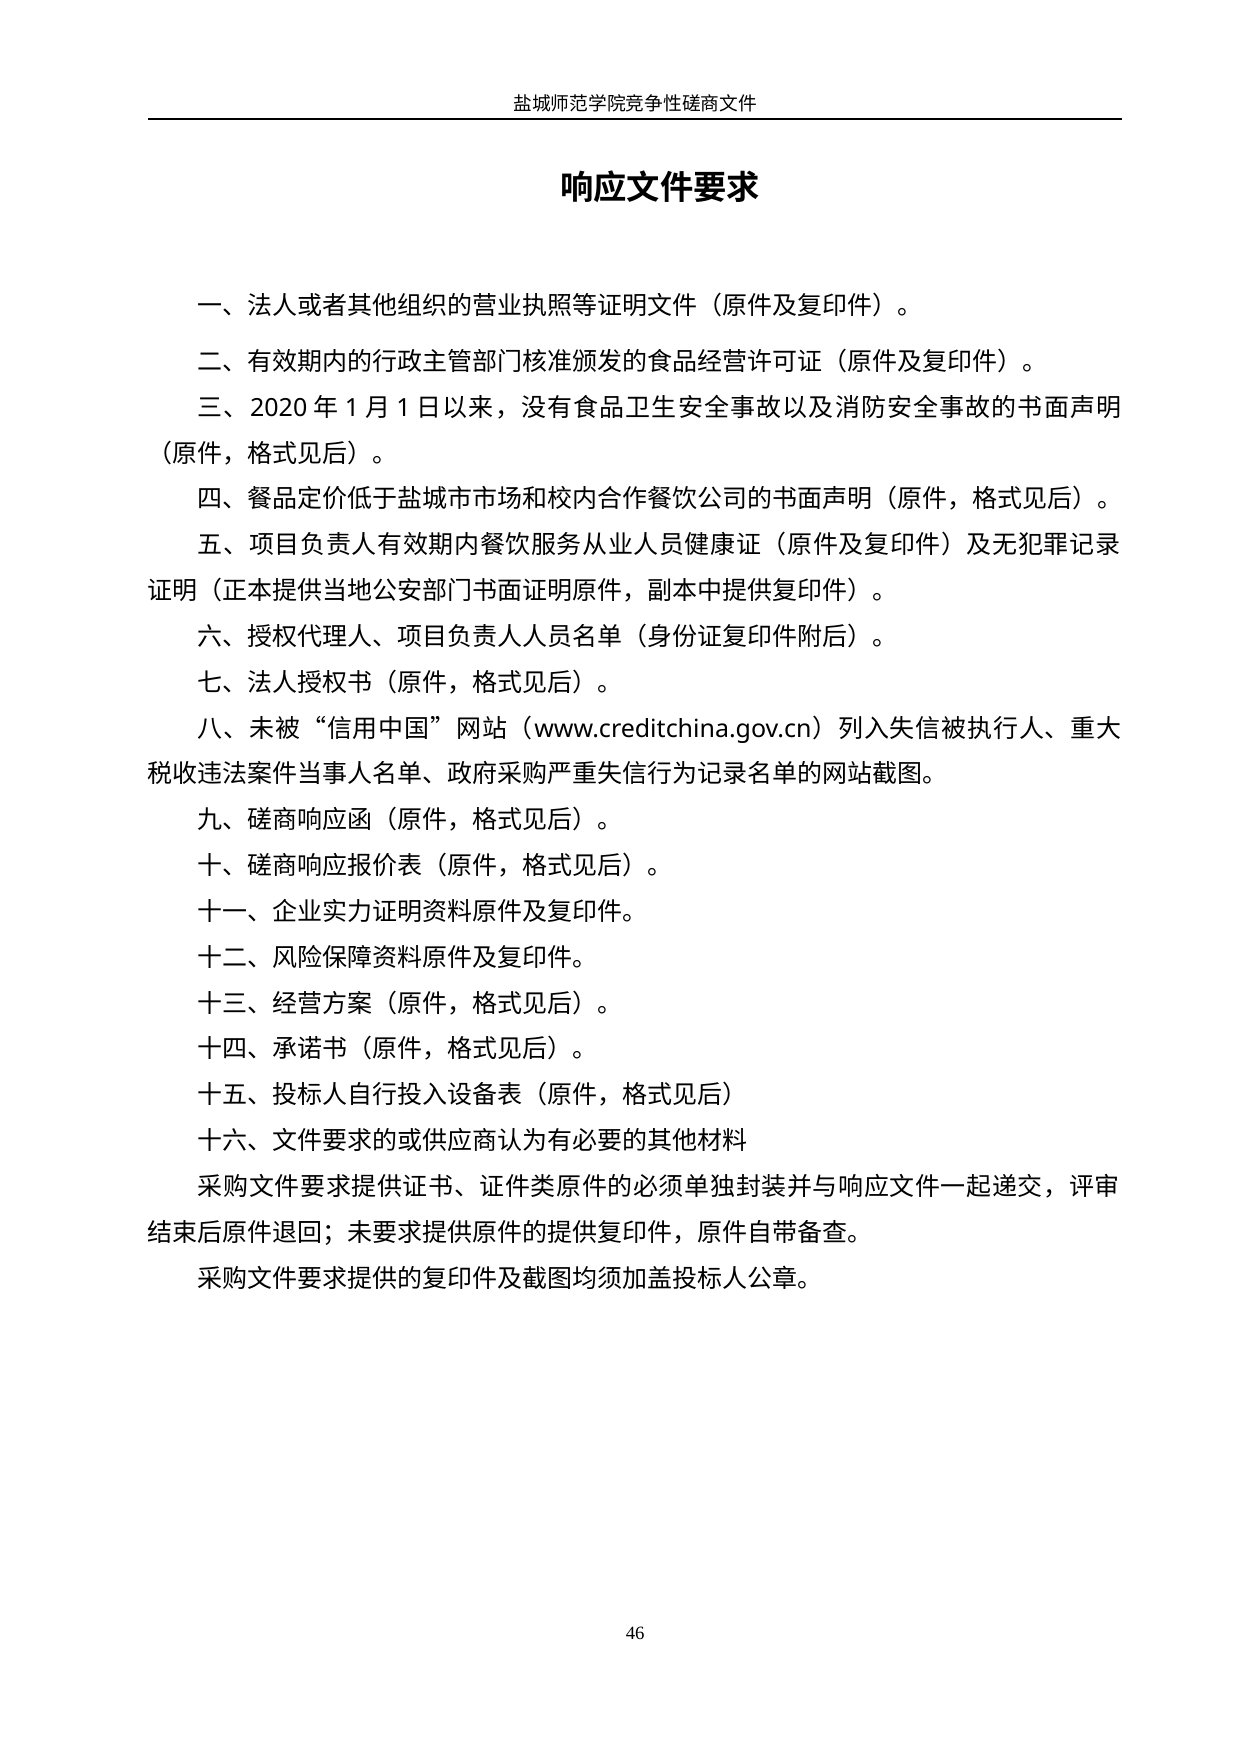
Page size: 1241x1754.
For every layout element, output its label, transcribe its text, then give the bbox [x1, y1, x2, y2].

text 七、法人授权书（原件，格式见后）。 [148, 654, 1122, 700]
text 九、磋商响应函（原件，格式见后）。 [148, 792, 1122, 838]
text 采购文件要求提供证书、证件类原件的必须单独封装并与响应文件一起递交，评审结束后原件退回；未要求提供原件的提供复印件，原件自带备查。 [148, 1159, 1122, 1250]
text 十四、承诺书（原件，格式见后）。 [148, 1021, 1122, 1067]
text 十三、经营方案（原件，格式见后）。 [148, 975, 1122, 1021]
text 采购文件要求提供的复印件及截图均须加盖投标人公章。 [148, 1250, 1122, 1296]
text 六、授权代理人、项目负责人人员名单（身份证复印件附后）。 [148, 609, 1122, 654]
text 四、餐品定价低于盐城市市场和校内合作餐饮公司的书面声明（原件，格式见后）。 [148, 471, 1122, 517]
text 十六、文件要求的或供应商认为有必要的其他材料 [148, 1113, 1122, 1159]
text 八、未被“信用中国”网站（www.creditchina.gov.cn）列入失信被执行人、重大税收违法案件当事人名单、政府采购严重失信行为记录名单的网站截图。 [148, 700, 1122, 792]
text 一、法人或者其他组织的营业执照等证明文件（原件及复印件）。 [148, 274, 1122, 334]
text 十、磋商响应报价表（原件，格式见后）。 [148, 838, 1122, 884]
text 十一、企业实力证明资料原件及复印件。 [148, 884, 1122, 929]
text 十五、投标人自行投入设备表（原件，格式见后） [148, 1067, 1122, 1113]
text 五、项目负责人有效期内餐饮服务从业人员健康证（原件及复印件）及无犯罪记录证明（正本提供当地公安部门书面证明原件，副本中提供复印件）。 [148, 517, 1122, 609]
text 三、2020年1月1日以来，没有食品卫生安全事故以及消防安全事故的书面声明（原件，格式见后）。 [148, 379, 1122, 471]
text 二、有效期内的行政主管部门核准颁发的食品经营许可证（原件及复印件）。 [148, 334, 1122, 379]
text 十二、风险保障资料原件及复印件。 [148, 929, 1122, 975]
text 响应文件要求 [148, 155, 1122, 214]
